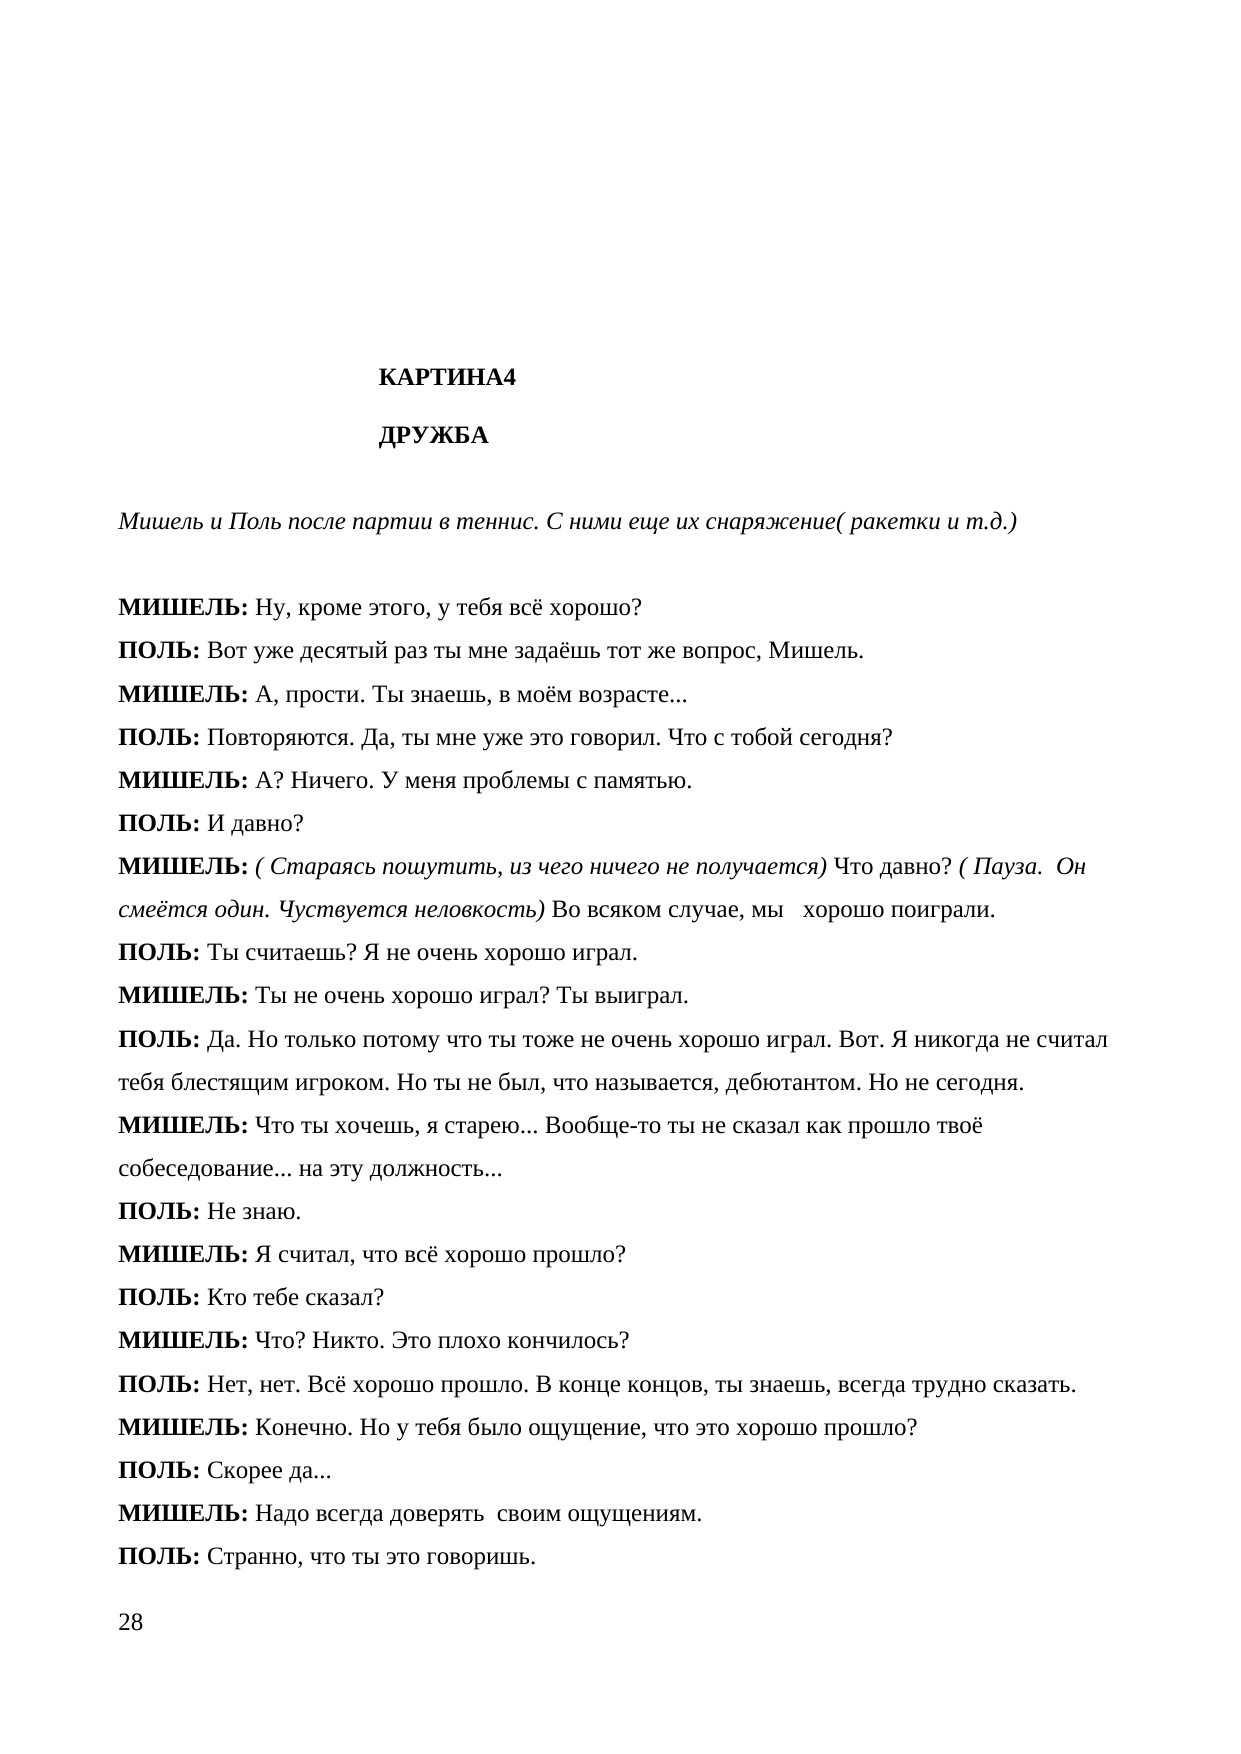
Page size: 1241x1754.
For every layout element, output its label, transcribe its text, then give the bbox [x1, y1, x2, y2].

text МИШЕЛЬ: Что ты хочешь, я старею... Вообще-то ты не сказал как прошло твоё собеседование... на эту должность... [118, 1110, 1122, 1182]
text МИШЕЛЬ: А? Ничего. У меня проблемы с памятью. [118, 765, 1122, 794]
text ПОЛЬ: Не знаю. [118, 1196, 1122, 1225]
text ПОЛЬ: И давно? [118, 808, 1122, 837]
text ПОЛЬ: Повторяются. Да, ты мне уже это говорил. Что с тобой сегодня? [118, 722, 1122, 751]
text МИШЕЛЬ: Ну, кроме этого, у тебя всё хорошо? [118, 592, 1122, 621]
text ПОЛЬ: Странно, что ты это говоришь. [118, 1541, 1122, 1570]
text МИШЕЛЬ: Ты не очень хорошо играл? Ты выиграл. [118, 981, 1122, 1009]
text ПОЛЬ: Скорее да... [118, 1455, 1122, 1484]
text КАРТИНА4 [118, 362, 1122, 391]
text МИШЕЛЬ: Я считал, что всё хорошо прошло? [118, 1239, 1122, 1268]
text ПОЛЬ: Да. Но только потому что ты тоже не очень хорошо играл. Вот. Я никогда не считал тебя блестящим игроком. Но ты не был, что называется, дебютантом. Но не сегодня. [118, 1024, 1122, 1096]
text МИШЕЛЬ: А, прости. Ты знаешь, в моём возрасте... [118, 679, 1122, 707]
text Мишель и Поль после партии в теннис. С ними еще их снаряжение( ракетки и т.д.) [118, 506, 1122, 535]
text МИШЕЛЬ: ( Стараясь пошутить, из чего ничего не получается) Что давно? ( Пауза. Он смеётся один. Чуствуется неловкость) Во всяком случае, мы хорошо поиграли. [118, 851, 1122, 923]
text ДРУЖБА [118, 420, 1122, 449]
text ПОЛЬ: Кто тебе сказал? [118, 1282, 1122, 1311]
text ПОЛЬ: Ты считаешь? Я не очень хорошо играл. [118, 937, 1122, 966]
text ПОЛЬ: Нет, нет. Всё хорошо прошло. В конце концов, ты знаешь, всегда трудно сказать. [118, 1369, 1122, 1397]
text МИШЕЛЬ: Что? Никто. Это плохо кончилось? [118, 1326, 1122, 1354]
text МИШЕЛЬ: Надо всегда доверять своим ощущениям. [118, 1498, 1122, 1527]
text МИШЕЛЬ: Конечно. Но у тебя было ощущение, что это хорошо прошло? [118, 1412, 1122, 1441]
text ПОЛЬ: Вот уже десятый раз ты мне задаёшь тот же вопрос, Мишель. [118, 636, 1122, 664]
